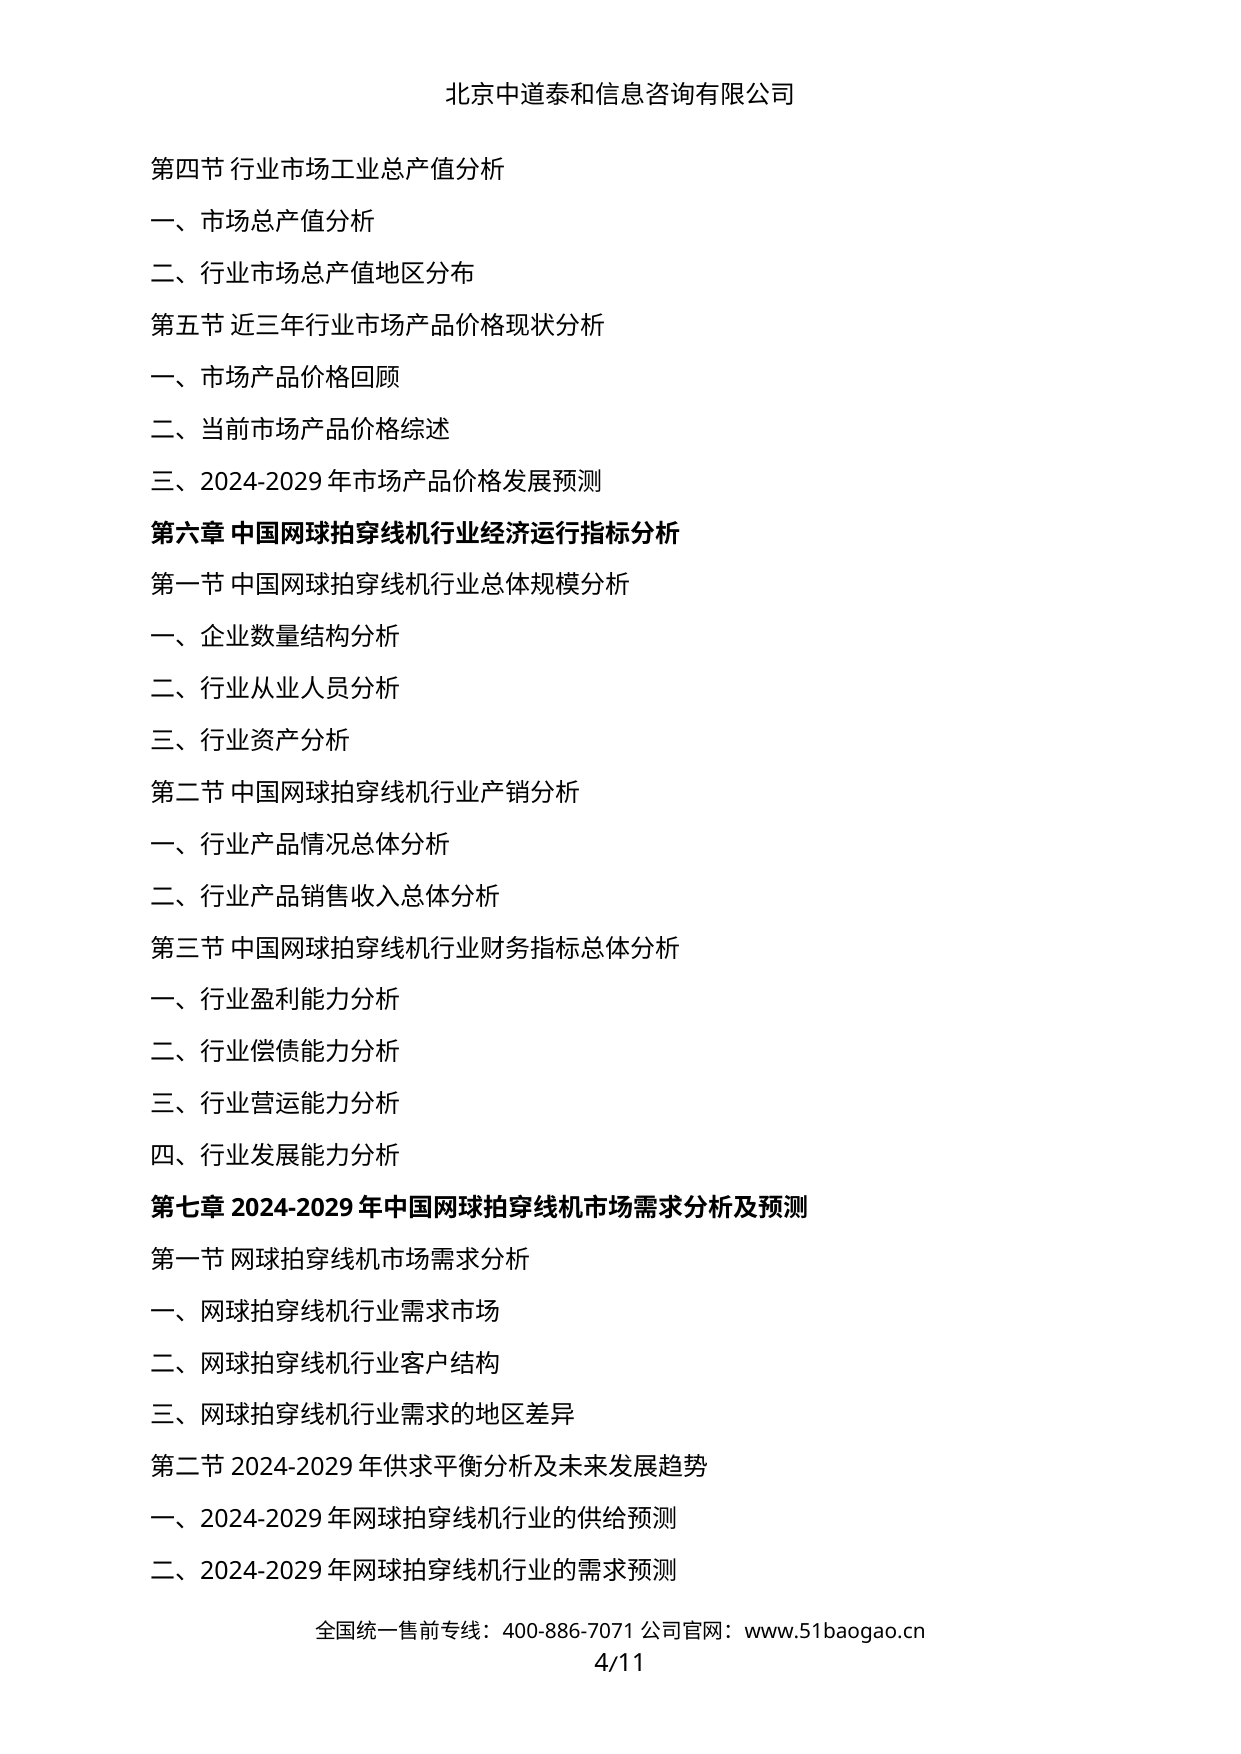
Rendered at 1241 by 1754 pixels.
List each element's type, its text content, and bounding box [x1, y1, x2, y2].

text 二、行业产品销售收入总体分析 [150, 876, 1090, 912]
text 第三节 中国网球拍穿线机行业财务指标总体分析 [150, 928, 1090, 964]
text 二、当前市场产品价格综述 [150, 409, 1090, 446]
text 三、行业资产分析 [150, 721, 1090, 757]
text 一、企业数量结构分析 [150, 617, 1090, 653]
text 第二节 2024-2029年供求平衡分析及未来发展趋势 [150, 1447, 1090, 1483]
text 一、市场产品价格回顾 [150, 357, 1090, 394]
text 二、行业从业人员分析 [150, 669, 1090, 705]
text 第六章 中国网球拍穿线机行业经济运行指标分析 [150, 513, 1090, 549]
text 第一节 中国网球拍穿线机行业总体规模分析 [150, 565, 1090, 601]
text 二、行业偿债能力分析 [150, 1032, 1090, 1068]
text 第二节 中国网球拍穿线机行业产销分析 [150, 772, 1090, 809]
text 二、网球拍穿线机行业客户结构 [150, 1343, 1090, 1379]
text 四、行业发展能力分析 [150, 1136, 1090, 1172]
text 第一节 网球拍穿线机市场需求分析 [150, 1239, 1090, 1276]
text 二、行业市场总产值地区分布 [150, 254, 1090, 290]
text 第七章 2024-2029年中国网球拍穿线机市场需求分析及预测 [150, 1187, 1090, 1224]
text 三、网球拍穿线机行业需求的地区差异 [150, 1395, 1090, 1431]
text 第四节 行业市场工业总产值分析 [150, 150, 1090, 186]
text 三、2024-2029年市场产品价格发展预测 [150, 461, 1090, 497]
text 三、行业营运能力分析 [150, 1084, 1090, 1120]
text 一、2024-2029年网球拍穿线机行业的供给预测 [150, 1499, 1090, 1535]
text 一、行业盈利能力分析 [150, 980, 1090, 1016]
text 第五节 近三年行业市场产品价格现状分析 [150, 306, 1090, 342]
text 二、2024-2029年网球拍穿线机行业的需求预测 [150, 1551, 1090, 1587]
text 一、市场总产值分析 [150, 202, 1090, 238]
text 一、网球拍穿线机行业需求市场 [150, 1291, 1090, 1327]
text 一、行业产品情况总体分析 [150, 824, 1090, 861]
